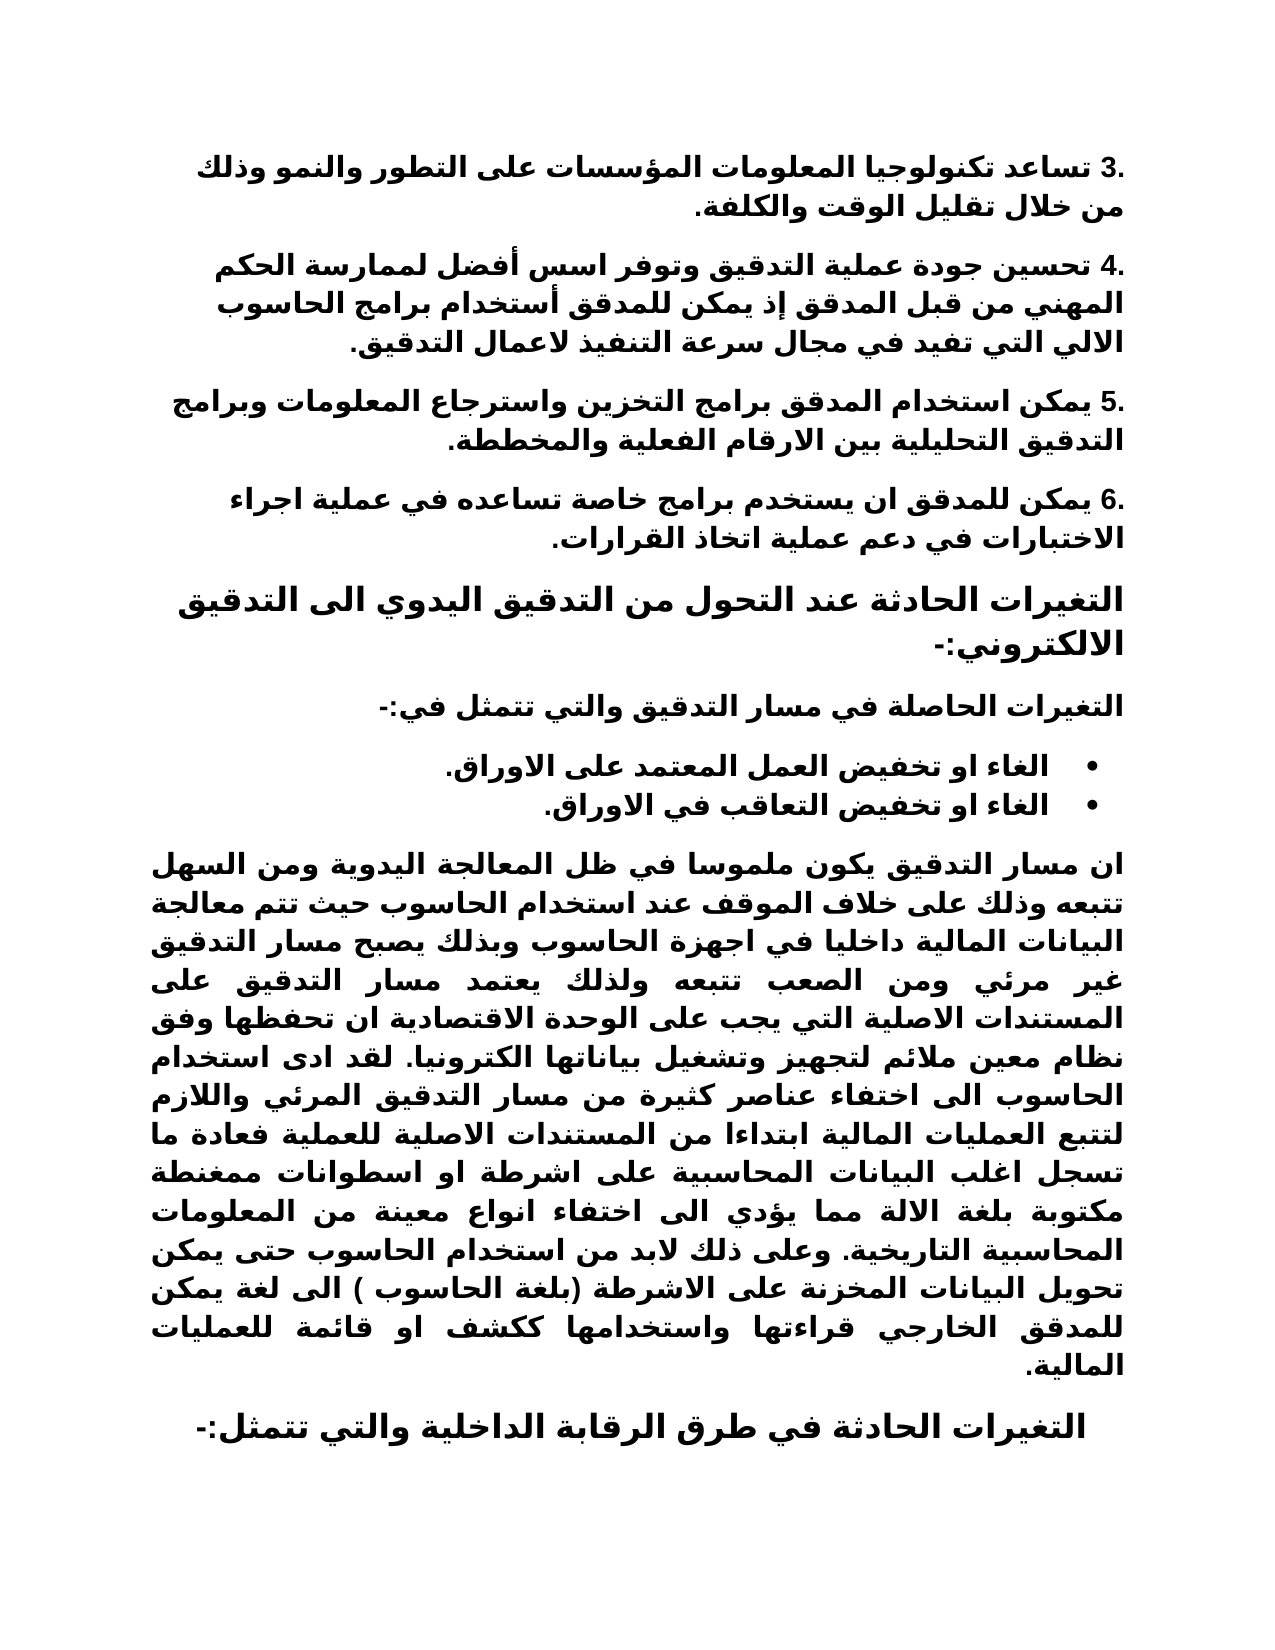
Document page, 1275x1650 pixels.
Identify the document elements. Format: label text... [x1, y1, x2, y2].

text .6 يمكن للمدقق ان يستخدم برامج خاصة تساعده في عملية اجراء الاختبارات في دعم عملية اتخاذ القرارات. [150, 482, 1125, 554]
text .3 تساعد تكنولوجيا المعلومات المؤسسات على التطور والنمو وذلك من خلال تقليل الوقت والكلفة. [150, 150, 1125, 222]
text التغيرات الحاصلة في مسار التدقيق والتي تتمثل في:- [150, 689, 1125, 723]
text .5 يمكن استخدام المدقق برامج التخزين واسترجاع المعلومات وبرامج التدقيق التحليلية بين الارقام الفعلية والمخططة. [150, 384, 1125, 456]
list الغاء او تخفيض العمل المعتمد على الاوراق. [150, 749, 1087, 782]
text .4 تحسين جودة عملية التدقيق وتوفر اسس أفضل لممارسة الحكم المهني من قبل المدقق إذ يمكن للمدقق أستخدام برامج الحاسوب الالي التي تفيد في مجال سرعة التنفيذ لاعمال التدقيق. [150, 248, 1125, 358]
text التغيرات الحادثة عند التحول من التدقيق اليدوي الى التدقيق الالكتروني:- [150, 580, 1125, 663]
text ان مسار التدقيق يكون ملموسا في ظل المعالجة اليدوية ومن السهل تتبعه وذلك على خلاف الموقف عند استخدام الحاسوب حيث تتم معالجة البيانات المالية داخليا في اجهزة الحاسوب وبذلك يصبح مسار التدقيق غير مرئي ومن الصعب تتبعه ولذلك يعتمد مسار التدقيق على المستندات الاصلية التي يجب على الوحدة الاقتصادية ان تحفظها وفق نظام معين ملائم لتجهيز وتشغيل بياناتها الكترونيا. لقد ادى استخدام الحاسوب الى اختفاء عناصر كثيرة من مسار التدقيق المرئي واللازم لتتبع العمليات المالية ابتداءا من المستندات الاصلية للعملية فعادة ما تسجل اغلب البيانات المحاسبية على اشرطة او اسطوانات ممغنطة مكتوبة بلغة الالة مما يؤدي الى اختفاء انواع معينة من المعلومات المحاسبية التاريخية. وعلى ذلك لابد من استخدام الحاسوب حتى يمكن تحويل البيانات المخزنة على الاشرطة (بلغة الحاسوب ) الى لغة يمكن للمدقق الخارجي قراءتها واستخدامها ككشف او قائمة للعمليات المالية. [150, 847, 1125, 1382]
text التغيرات الحادثة في طرق الرقابة الداخلية والتي تتمثل:- [150, 1407, 1087, 1446]
list الغاء او تخفيض التعاقب في الاوراق. [150, 787, 1087, 821]
